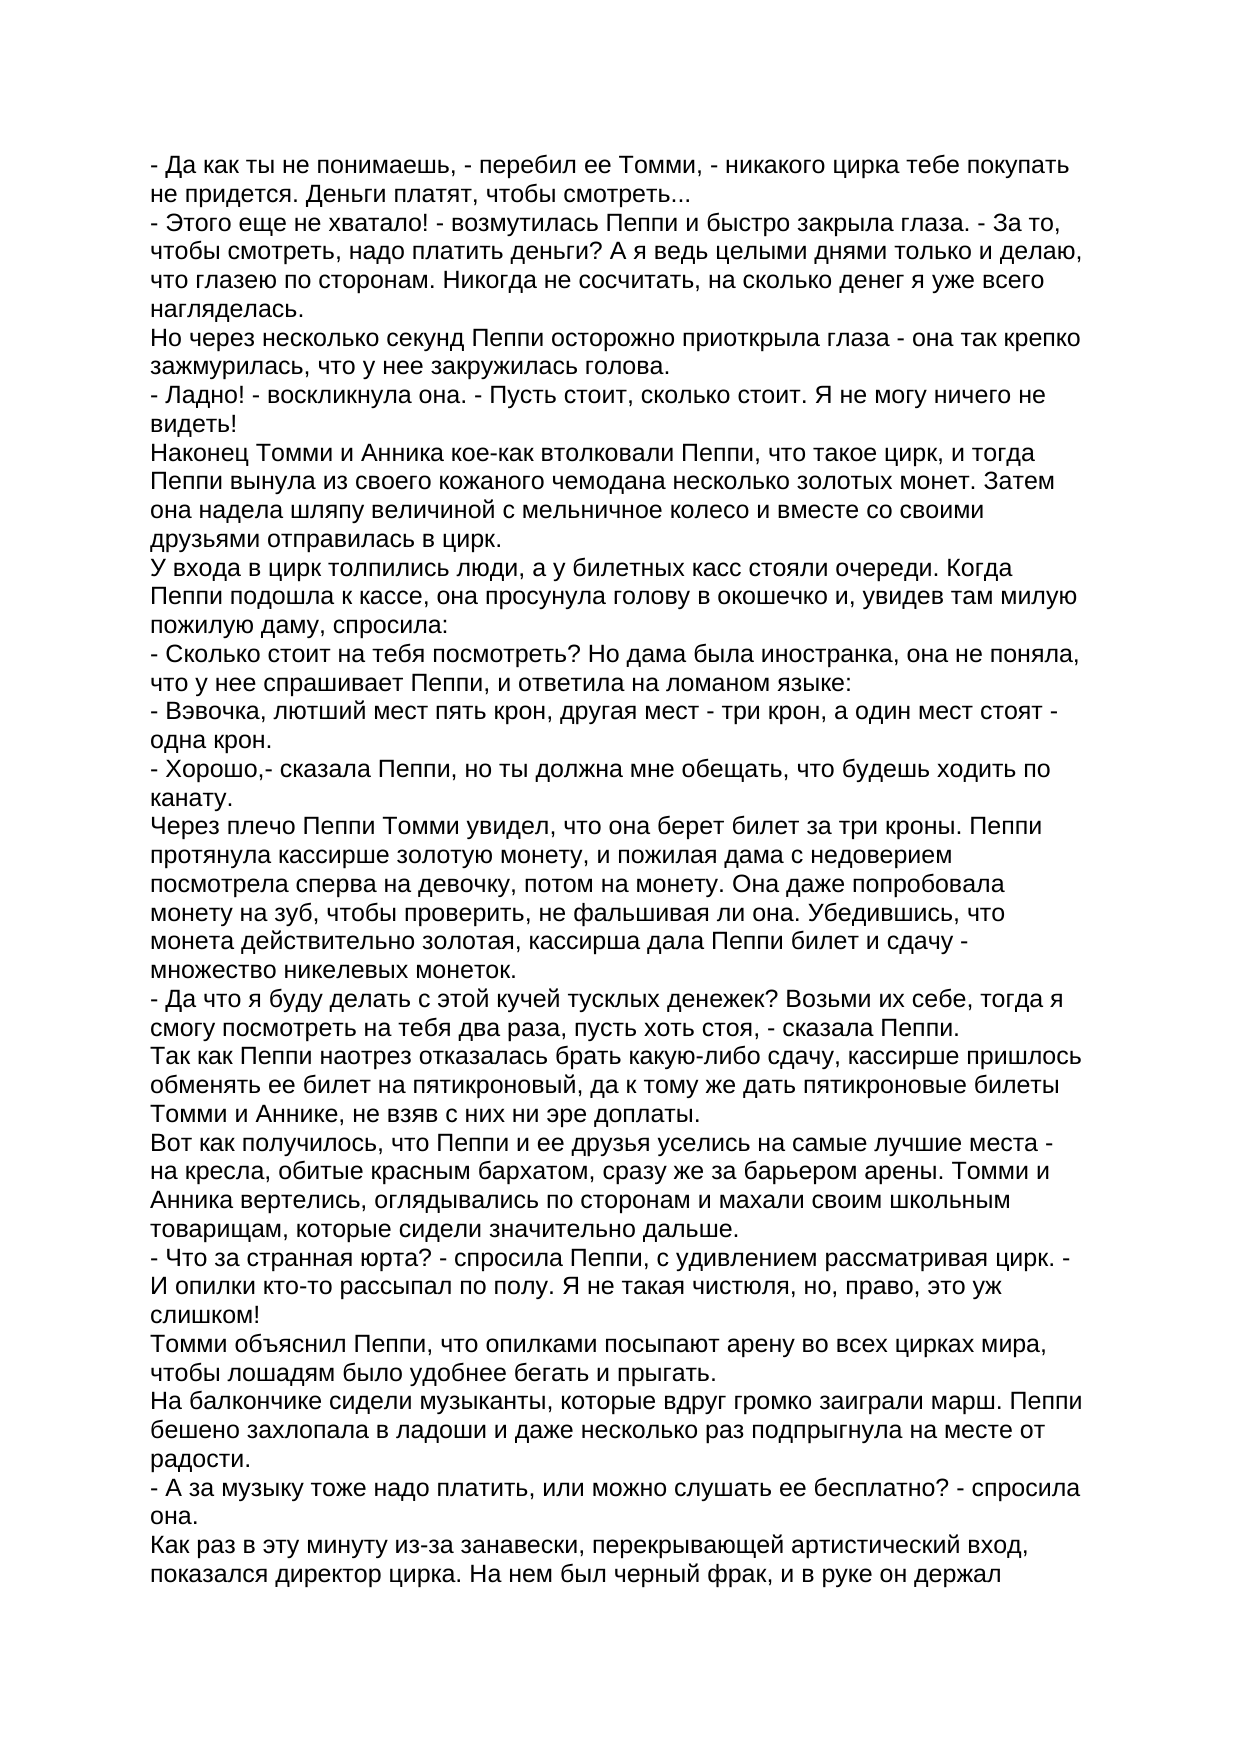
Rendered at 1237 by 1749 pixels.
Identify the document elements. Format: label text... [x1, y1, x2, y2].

text На балкончике сидели музыканты, которые вдруг громко заиграли марш. Пеппи бешено захлопала в ладоши и даже несколько раз подпрыгнула на месте от радости. [150, 1386, 1086, 1472]
text - Да что я буду делать с этой кучей тусклых денежек? Возьми их себе, тогда я смогу посмотреть на тебя два раза, пусть хоть стоя, - сказала Пеппи. [150, 984, 1086, 1041]
text - Да как ты не понимаешь, - перебил ее Томми, - никакого цирка тебе покупать не придется. Деньги платят, чтобы смотреть... [150, 150, 1086, 207]
text Наконец Томми и Анника кое-как втолковали Пеппи, что такое цирк, и тогда Пеппи вынула из своего кожаного чемодана несколько золотых монет. Затем она надела шляпу величиной с мельничное колесо и вместе со своими друзьями отправилась в цирк. [150, 437, 1086, 552]
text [150, 1530, 1086, 1587]
text - Этого еще не хватало! - возмутилась Пеппи и быстро закрыла глаза. - За то, чтобы смотреть, надо платить деньги? А я ведь целыми днями только и делаю, что глазею по сторонам. Никогда не сосчитать, на сколько денег я уже всего нагляделась. [150, 207, 1086, 322]
text Но через несколько секунд Пеппи осторожно приоткрыла глаза - она так крепко зажмурилась, что у нее закружилась голова. [150, 322, 1086, 380]
text Через плечо Пеппи Томми увидел, что она берет билет за три кроны. Пеппи протянула кассирше золотую монету, и пожилая дама с недоверием посмотрела сперва на девочку, потом на монету. Она даже попробовала монету на зуб, чтобы проверить, не фальшивая ли она. Убедившись, что монета действительно золотая, кассирша дала Пеппи билет и сдачу - множество никелевых монеток. [150, 811, 1086, 984]
text - Вэвочка, лютший мест пять крон, другая мест - три крон, а один мест стоят - одна крон. [150, 696, 1086, 754]
text Так как Пеппи наотрез отказалась брать какую-либо сдачу, кассирше пришлось обменять ее билет на пятикроновый, да к тому же дать пятикроновые билеты Томми и Аннике, не взяв с них ни эре доплаты. [150, 1041, 1086, 1127]
text - А за музыку тоже надо платить, или можно слушать ее бесплатно? - спросила она. [150, 1472, 1086, 1530]
text У входа в цирк толпились люди, а у билетных касс стояли очереди. Когда Пеппи подошла к кассе, она просунула голову в окошечко и, увидев там милую пожилую даму, спросила: [150, 552, 1086, 639]
text Вот как получилось, что Пеппи и ее друзья уселись на самые лучшие места - на кресла, обитые красным бархатом, сразу же за барьером арены. Томми и Анника вертелись, оглядывались по сторонам и махали своим школьным товарищам, которые сидели значительно дальше. [150, 1127, 1086, 1242]
text - Хорошо,- сказала Пеппи, но ты должна мне обещать, что будешь ходить по канату. [150, 754, 1086, 811]
text Томми объяснил Пеппи, что опилками посыпают арену во всех цирках мира, чтобы лошадям было удобнее бегать и прыгать. [150, 1329, 1086, 1386]
text - Ладно! - воскликнула она. - Пусть стоит, сколько стоит. Я не могу ничего не видеть! [150, 380, 1086, 437]
text - Что за странная юрта? - спросила Пеппи, с удивлением рассматривая цирк. - И опилки кто-то рассыпал по полу. Я не такая чистюля, но, право, это уж слишком! [150, 1242, 1086, 1329]
text - Сколько стоит на тебя посмотреть? Но дама была иностранка, она не поняла, что у нее спрашивает Пеппи, и ответила на ломаном языке: [150, 639, 1086, 696]
